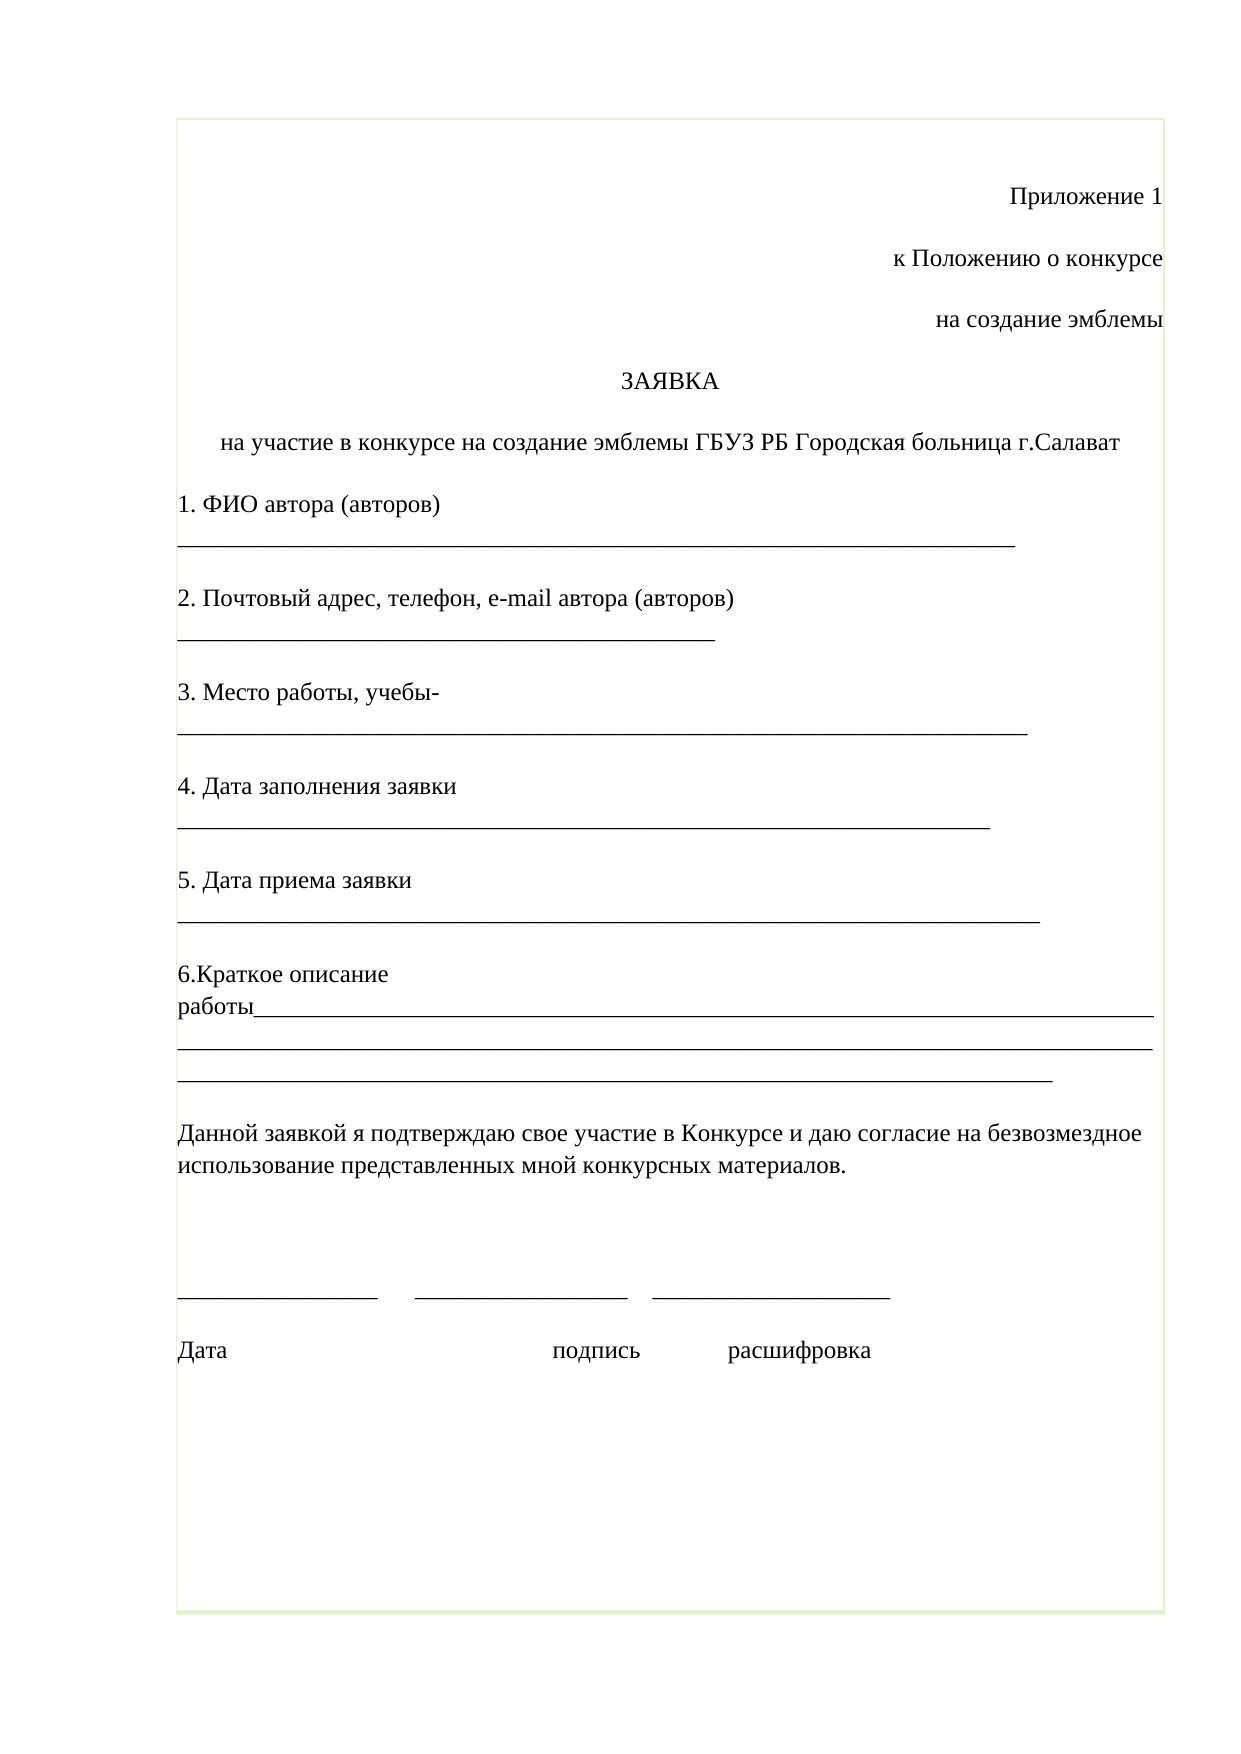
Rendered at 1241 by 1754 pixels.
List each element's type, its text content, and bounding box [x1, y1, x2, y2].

table_header Приложение 1 к Положению о конкурсе на создание эмблемы ЗАЯВКА на участие в конкурсе на создание эмблемы ГБУЗ РБ Городская больница г.Салават 1. ФИО автора (авторов) ___________________________________________________________________ 2. Почтовый адрес, телефон, e-mail автора (авторов) ___________________________________________ 3. Место работы, учебы____________________________________________________________________ 4. Дата заполнения заявки _________________________________________________________________ 5. Дата приема заявки _____________________________________________________________________ 6.Краткое описание работы____________________________________________________________________________________________________________________________________________________________________________________________________________________________ Данной заявкой я подтверждаю свое участие в Конкурсе и даю согласие на безвозмездное использование представленных мной конкурсных материалов. ________________ _________________ ___________________ Дата подпись расшифровка [176, 118, 1165, 1615]
